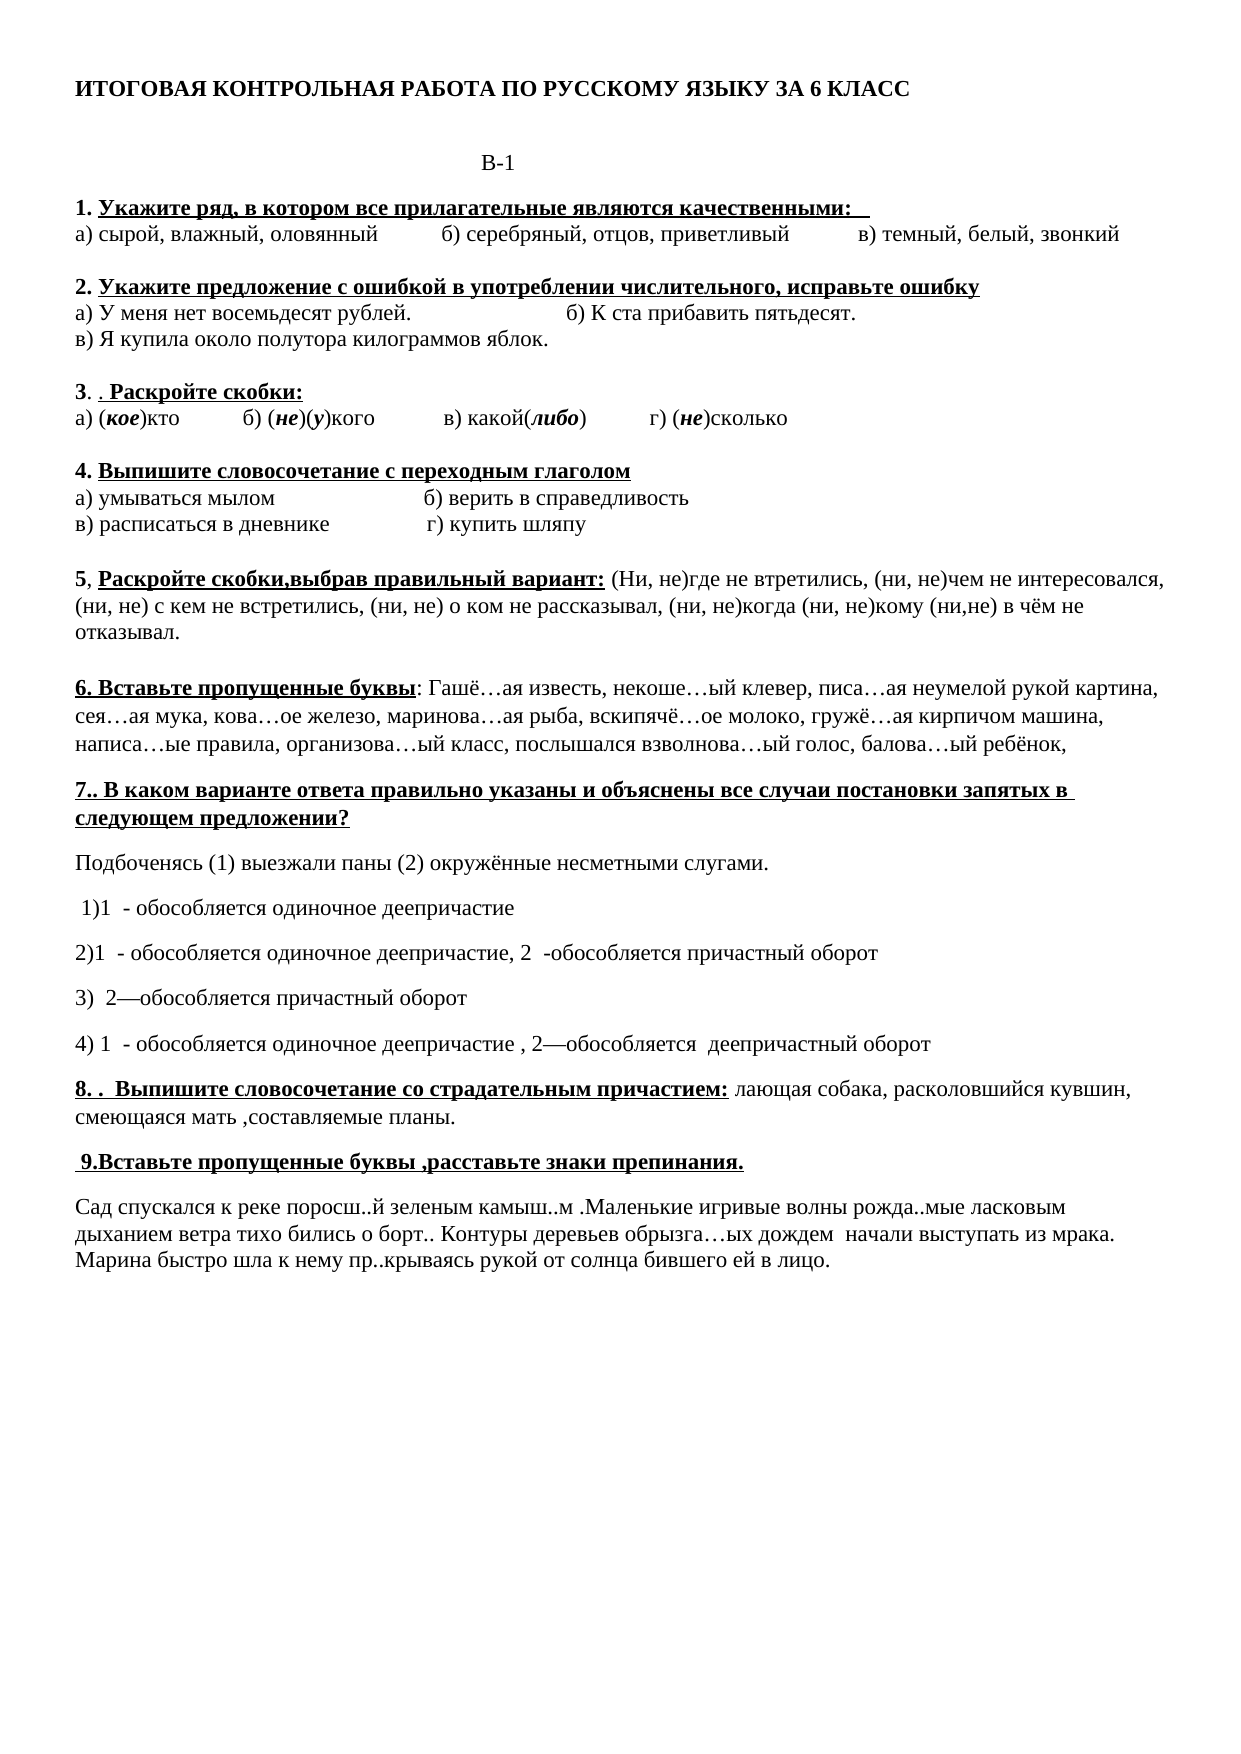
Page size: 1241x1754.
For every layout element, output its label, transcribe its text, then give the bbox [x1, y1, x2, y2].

text 4. Выпишите словосочетание с переходным глаголом [75, 457, 1165, 483]
text в) Я купила около полутора килограммов яблок. [75, 325, 1165, 352]
text 6. Вставьте пропущенные буквы: Гашё…ая известь, некоше…ый клевер, писа…ая неумелой рукой картина, сея…ая мука, кова…ое железо, маринова…ая рыба, вскипячё…ое молоко, гружё…ая кирпичом машина, написа…ые правила, организова…ый класс, послышался взволнова…ый голос, балова…ый ребёнок, [75, 674, 1165, 757]
text Сад спускался к реке поросш..й зеленым камыш..м .Маленькие игривые волны рожда..мые ласковым дыханием ветра тихо бились о борт.. Контуры деревьев обрызга…ых дождем начали выступать из мрака. Марина быстро шла к нему пр..крываясь рукой от солнца бившего ей в лицо. [75, 1193, 1165, 1272]
text 9.Вставьте пропущенные буквы ,расставьте знаки препинания. [75, 1148, 1165, 1174]
text а) сырой, влажный, оловянный б) серебряный, отцов, приветливый в) темный, белый, звонкий [75, 220, 1168, 246]
text 4) 1 - обособляется одиночное деепричастие , 2—обособляется деепричастный оборот [75, 1029, 1165, 1056]
text в) расписаться в дневнике г) купить шляпу [75, 510, 1165, 536]
text 3) 2—обособляется причастный оборот [75, 984, 1165, 1011]
text 3. . Раскройте скобки: [75, 378, 1165, 404]
text а) У меня нет восемьдесят рублей. б) К ста прибавить пятьдесят. [75, 299, 1165, 325]
text 1. Укажите ряд, в котором все прилагательные являются качественными: [75, 194, 1168, 220]
text 2)1 - обособляется одиночное деепричастие, 2 -обособляется причастный оборот [75, 939, 1165, 966]
text 8. . Выпишите словосочетание со страдательным причастием: лающая собака, расколовшийся кувшин, смеющаяся мать ,составляемые планы. [75, 1075, 1165, 1129]
text ИТОГОВАЯ КОНТРОЛЬНАЯ РАБОТА ПО РУССКОМУ ЯЗЫКУ ЗА 6 КЛАСС [75, 75, 1165, 130]
text а) (кое)кто б) (не)(у)кого в) какой(либо) г) (не)сколько [75, 404, 1165, 431]
text 2. Укажите предложение с ошибкой в употреблении числительного, исправьте ошибку [75, 273, 1165, 299]
text а) умываться мылом б) верить в справедливость [75, 483, 1165, 510]
text Подбоченясь (1) выезжали паны (2) окружённые несметными слугами. [75, 849, 1165, 876]
text 5, Раскройте скобки,выбрав правильный вариант: (Ни, не)где не втретились, (ни, не)чем не интересовался, (ни, не) с кем не встретились, (ни, не) о ком не рассказывал, (ни, не)когда (ни, не)кому (ни,не) в чём не отказывал. [75, 565, 1165, 644]
text В-1 [75, 148, 1165, 175]
text 1)1 - обособляется одиночное деепричастие [75, 894, 1165, 921]
text 7.. В каком варианте ответа правильно указаны и объяснены все случаи постановки запятых в следующем предложении? [75, 776, 1165, 830]
